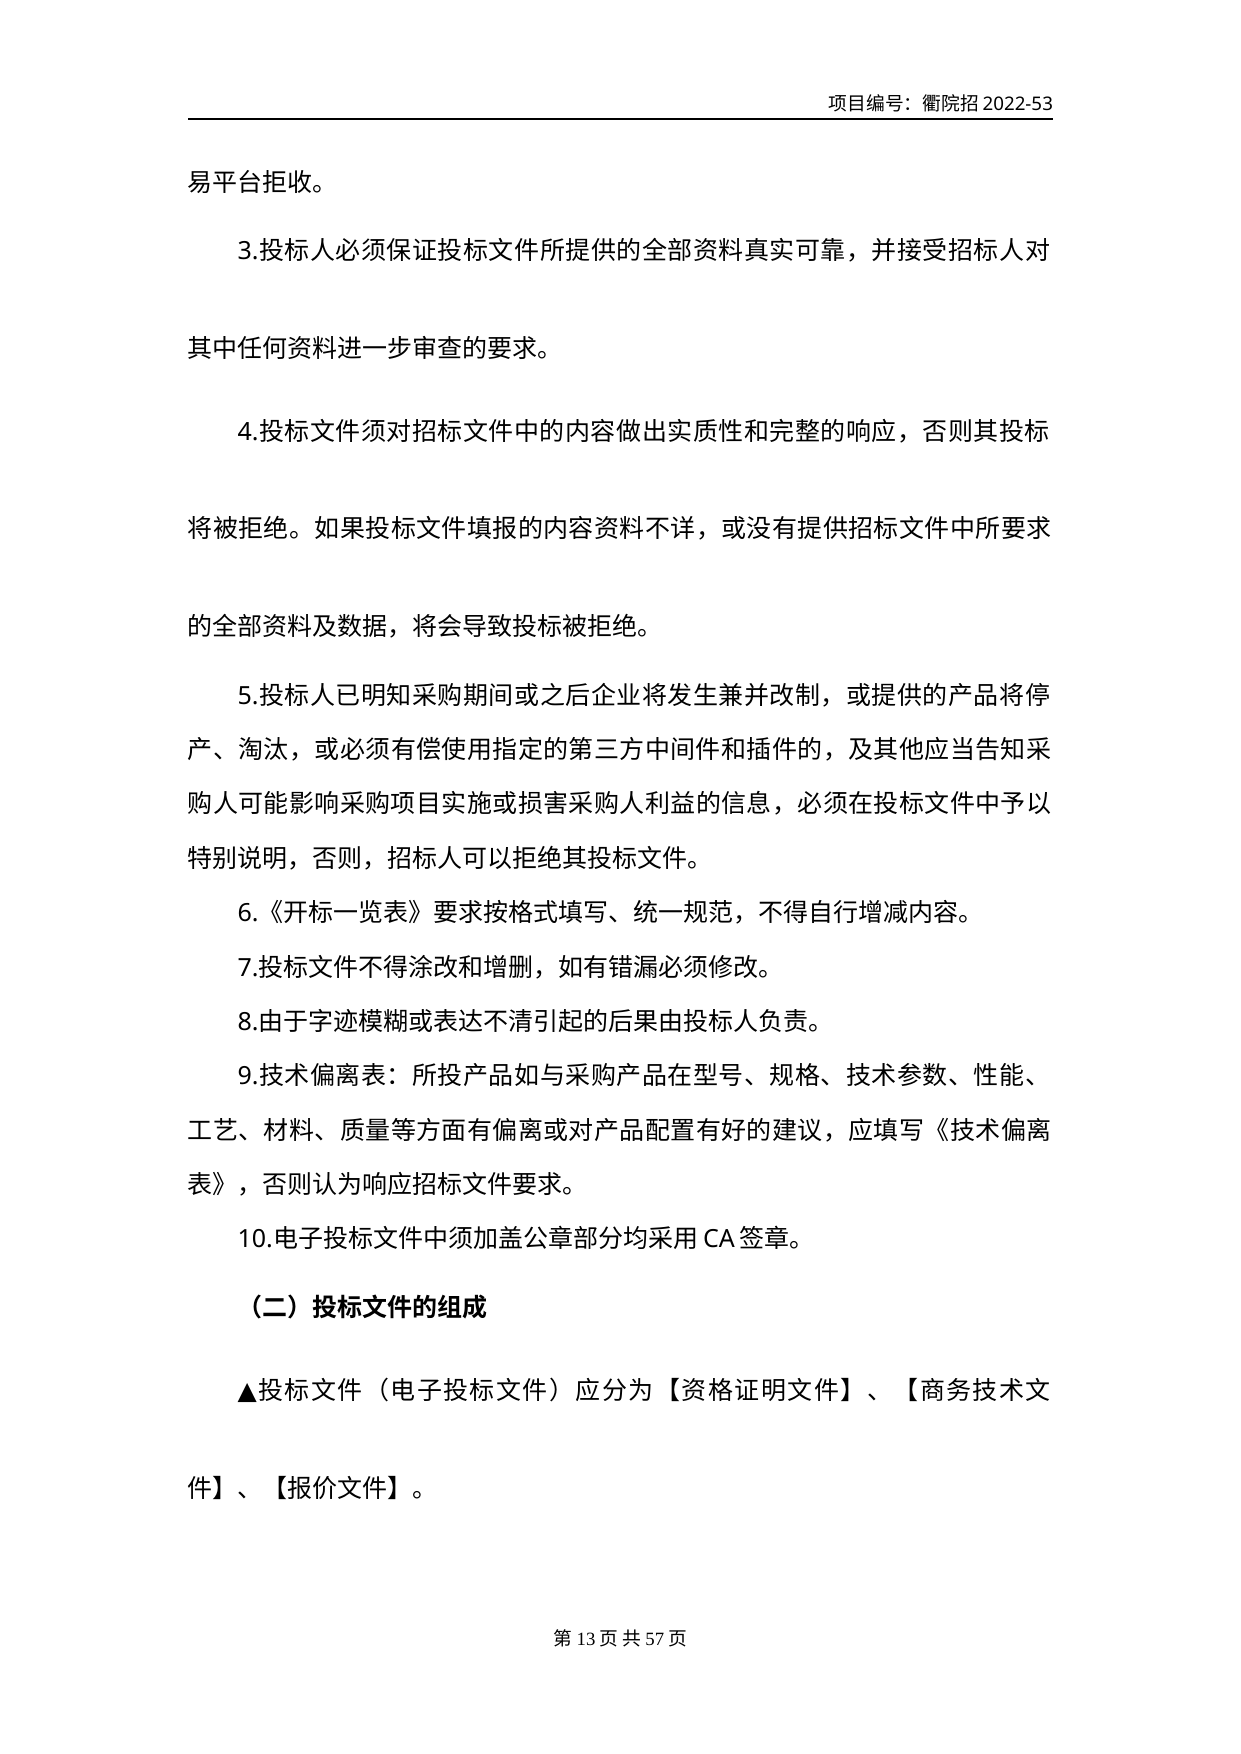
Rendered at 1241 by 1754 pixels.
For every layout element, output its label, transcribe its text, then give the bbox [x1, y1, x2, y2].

text 8.由于字迹模糊或表达不清引起的后果由投标人负责。 [187, 1001, 1053, 1038]
text 6.《开标一览表》要求按格式填写、统一规范，不得自行增减内容。 [187, 893, 1053, 929]
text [187, 162, 1053, 198]
text （二）投标文件的组成 [187, 1273, 1053, 1338]
text ▲投标文件（电子投标文件）应分为【资格证明文件】、【商务技术文件】、【报价文件】。 [187, 1356, 1053, 1519]
text 10.电子投标文件中须加盖公章部分均采用CA签章。 [187, 1219, 1053, 1255]
text 4.投标文件须对招标文件中的内容做出实质性和完整的响应，否则其投标将被拒绝。如果投标文件填报的内容资料不详，或没有提供招标文件中所要求的全部资料及数据，将会导致投标被拒绝。 [187, 397, 1053, 657]
text 5.投标人已明知采购期间或之后企业将发生兼并改制，或提供的产品将停产、淘汰，或必须有偿使用指定的第三方中间件和插件的，及其他应当告知采购人可能影响采购项目实施或损害采购人利益的信息，必须在投标文件中予以特别说明，否则，招标人可以拒绝其投标文件。 [187, 675, 1053, 874]
text 9.技术偏离表：所投产品如与采购产品在型号、规格、技术参数、性能、工艺、材料、质量等方面有偏离或对产品配置有好的建议，应填写《技术偏离表》，否则认为响应招标文件要求。 [187, 1056, 1053, 1201]
text 7.投标文件不得涂改和增删，如有错漏必须修改。 [187, 947, 1053, 983]
text 3.投标人必须保证投标文件所提供的全部资料真实可靠，并接受招标人对其中任何资料进一步审查的要求。 [187, 216, 1053, 379]
